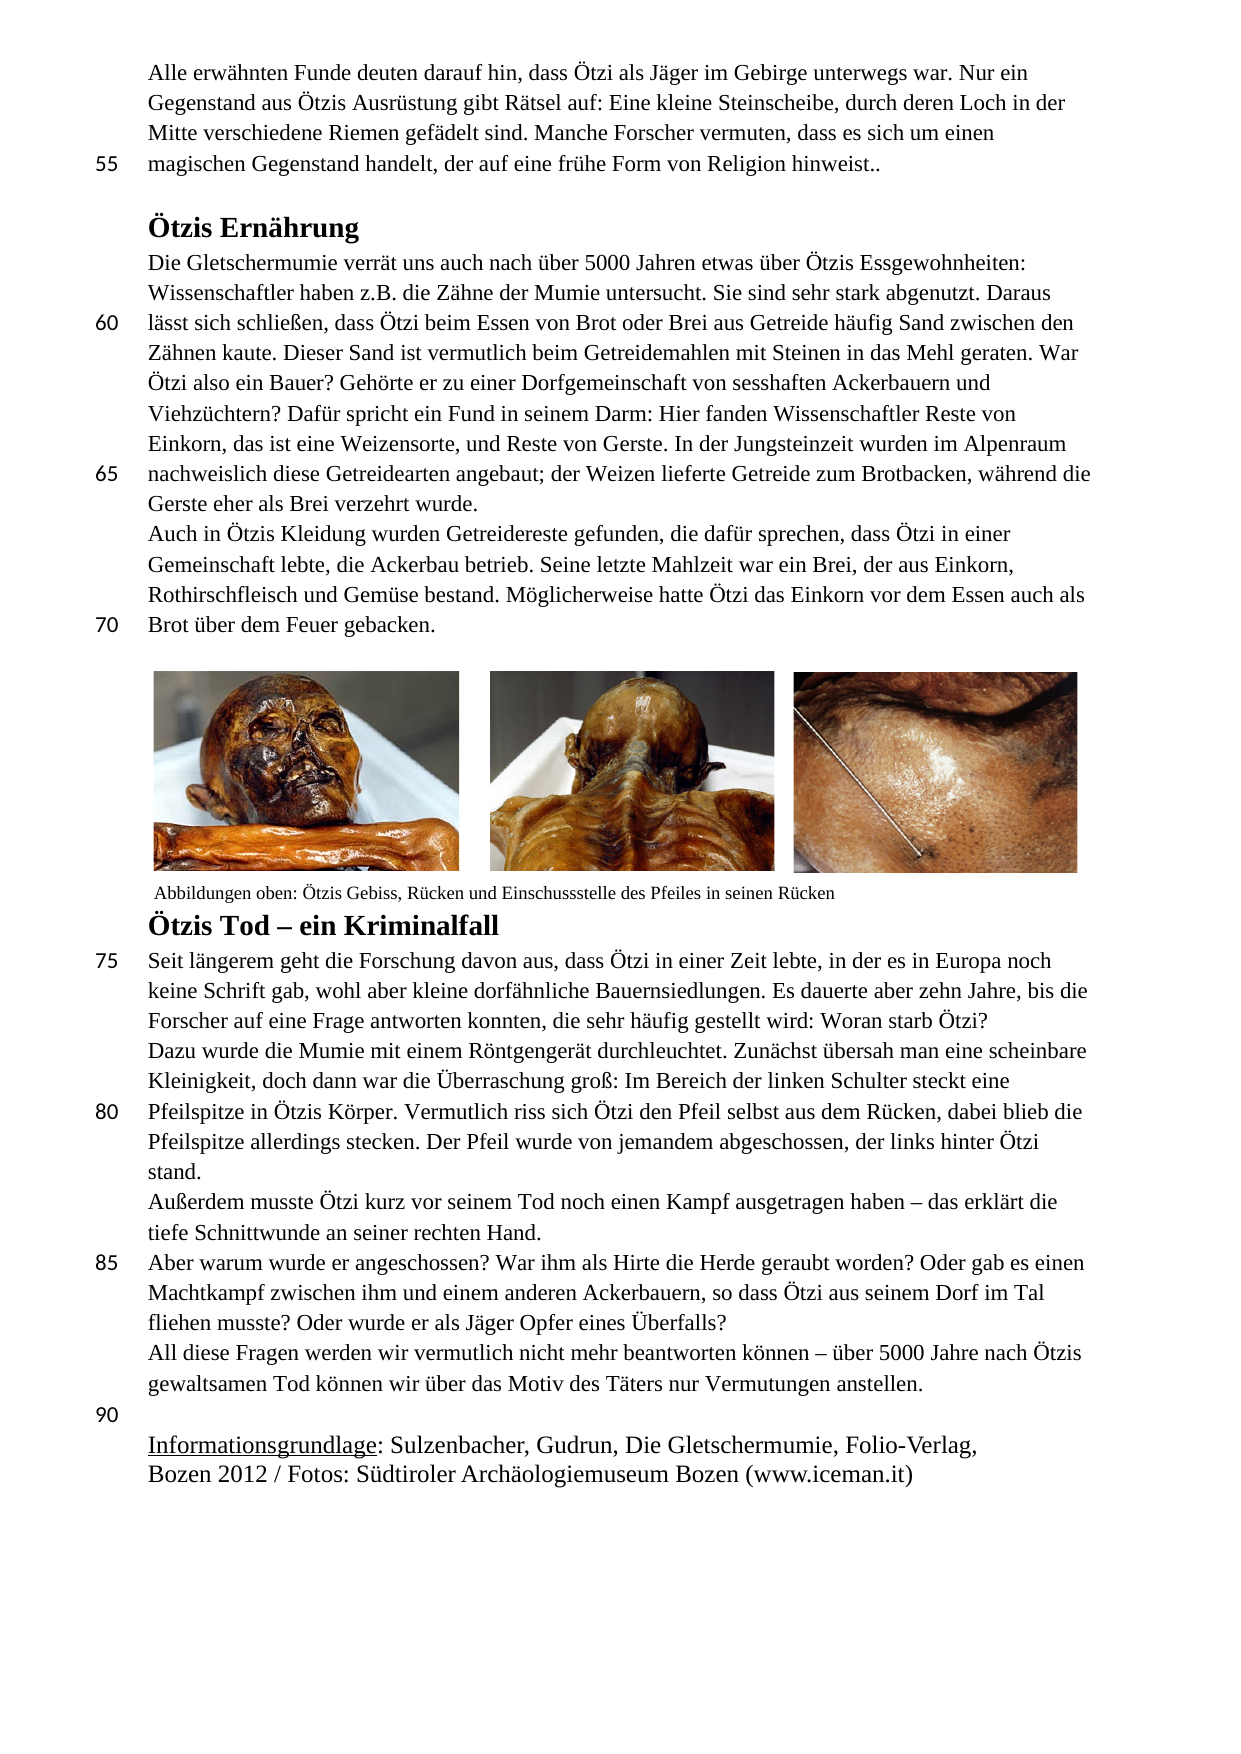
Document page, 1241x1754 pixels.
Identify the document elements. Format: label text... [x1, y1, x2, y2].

picture [153, 671, 460, 871]
text Außerdem musste Ötzi kurz vor seinem Tod noch einen Kampf ausgetragen haben – das erklärt die tiefe Schnittwunde an seiner rechten Hand. [148, 1188, 1092, 1245]
text Auch in Ötzis Kleidung wurden Getreidereste gefunden, die dafür sprechen, dass Ötzi in einer Gemeinschaft lebte, die Ackerbau betrieb. Seine letzte Mahlzeit war ein Brei, der aus Einkorn, Rothirschfleisch und Gemüse bestand. Möglicherweise hatte Ötzi das Einkorn vor dem Essen auch als Brot über dem Feuer gebacken. [148, 521, 1092, 637]
text Aber warum wurde er angeschossen? War ihm als Hirte die Herde geraubt worden? Oder gab es einen Machtkampf zwischen ihm und einem anderen Ackerbauern, so dass Ötzi aus seinem Dorf im Tal fliehen musste? Oder wurde er als Jäger Opfer eines Überfalls? [148, 1249, 1092, 1336]
text Die Gletschermumie verrät uns auch nach über 5000 Jahren etwas über Ötzis Essgewohnheiten: [148, 249, 1092, 275]
text Ötzis Ernährung [148, 210, 1092, 244]
text Bozen 2012 / Fotos: Südtiroler Archäologiemuseum Bozen (www.iceman.it) [148, 1459, 1092, 1487]
text Alle erwähnten Funde deuten darauf hin, dass Ötzi als Jäger im Gebirge unterwegs war. Nur ein Gegenstand aus Ötzis Ausrüstung gibt Rätsel auf: Eine kleine Steinscheibe, durch deren Loch in der Mitte verschiedene Riemen gefädelt sind. Manche Forscher vermuten, dass es sich um einen magischen Gegenstand handelt, der auf eine frühe Form von Religion hinweist.. [148, 59, 1092, 176]
picture [490, 671, 775, 871]
text Seit längerem geht die Forschung davon aus, dass Ötzi in einer Zeit lebte, in der es in Europa noch keine Schrift gab, wohl aber kleine dorfähnliche Bauernsiedlungen. Es dauerte aber zehn Jahre, bis die Forscher auf eine Frage antworten konnten, die sehr häufig gestellt wird: Woran starb Ötzi? [148, 947, 1092, 1033]
text Ötzis Tod – ein Kriminalfall [148, 738, 1092, 942]
text All diese Fragen werden wir vermutlich nicht mehr beantworten können – über 5000 Jahre nach Ötzis gewaltsamen Tod können wir über das Motiv des Täters nur Vermutungen anstellen. [148, 1339, 1092, 1396]
text Wissenschaftler haben z.B. die Zähne der Mumie untersucht. Sie sind sehr stark abgenutzt. Daraus lässt sich schließen, dass Ötzi beim Essen von Brot oder Brei aus Getreide häufig Sand zwischen den Zähnen kaute. Dieser Sand ist vermutlich beim Getreidemahlen mit Steinen in das Mehl geraten. War Ötzi also ein Bauer? Gehörte er zu einer Dorfgemeinschaft von sesshaften Ackerbauern und Viehzüchtern? Dafür spricht ein Fund in seinem Darm: Hier fanden Wissenschaftler Reste von Einkorn, das ist eine Weizensorte, und Reste von Gerste. In der Jungsteinzeit wurden im Alpenraum nachweislich diese Getreidearten angebaut; der Weizen lieferte Getreide zum Brotbacken, während die Gerste eher als Brei verzehrt wurde. [148, 279, 1092, 517]
text Dazu wurde die Mumie mit einem Röntgengerät durchleuchtet. Zunächst übersah man eine scheinbare Kleinigkeit, doch dann war die Überraschung groß: Im Bereich der linken Schulter steckt eine Pfeilspitze in Ötzis Körper. Vermutlich riss sich Ötzi den Pfeil selbst aus dem Rücken, dabei blieb die Pfeilspitze allerdings stecken. Der Pfeil wurde von jemandem abgeschossen, der links hinter Ötzi stand. [148, 1037, 1092, 1184]
picture [793, 672, 1078, 873]
text Informationsgrundlage: Sulzenbacher, Gudrun, Die Gletschermumie, Folio-Verlag, [148, 1430, 1092, 1459]
